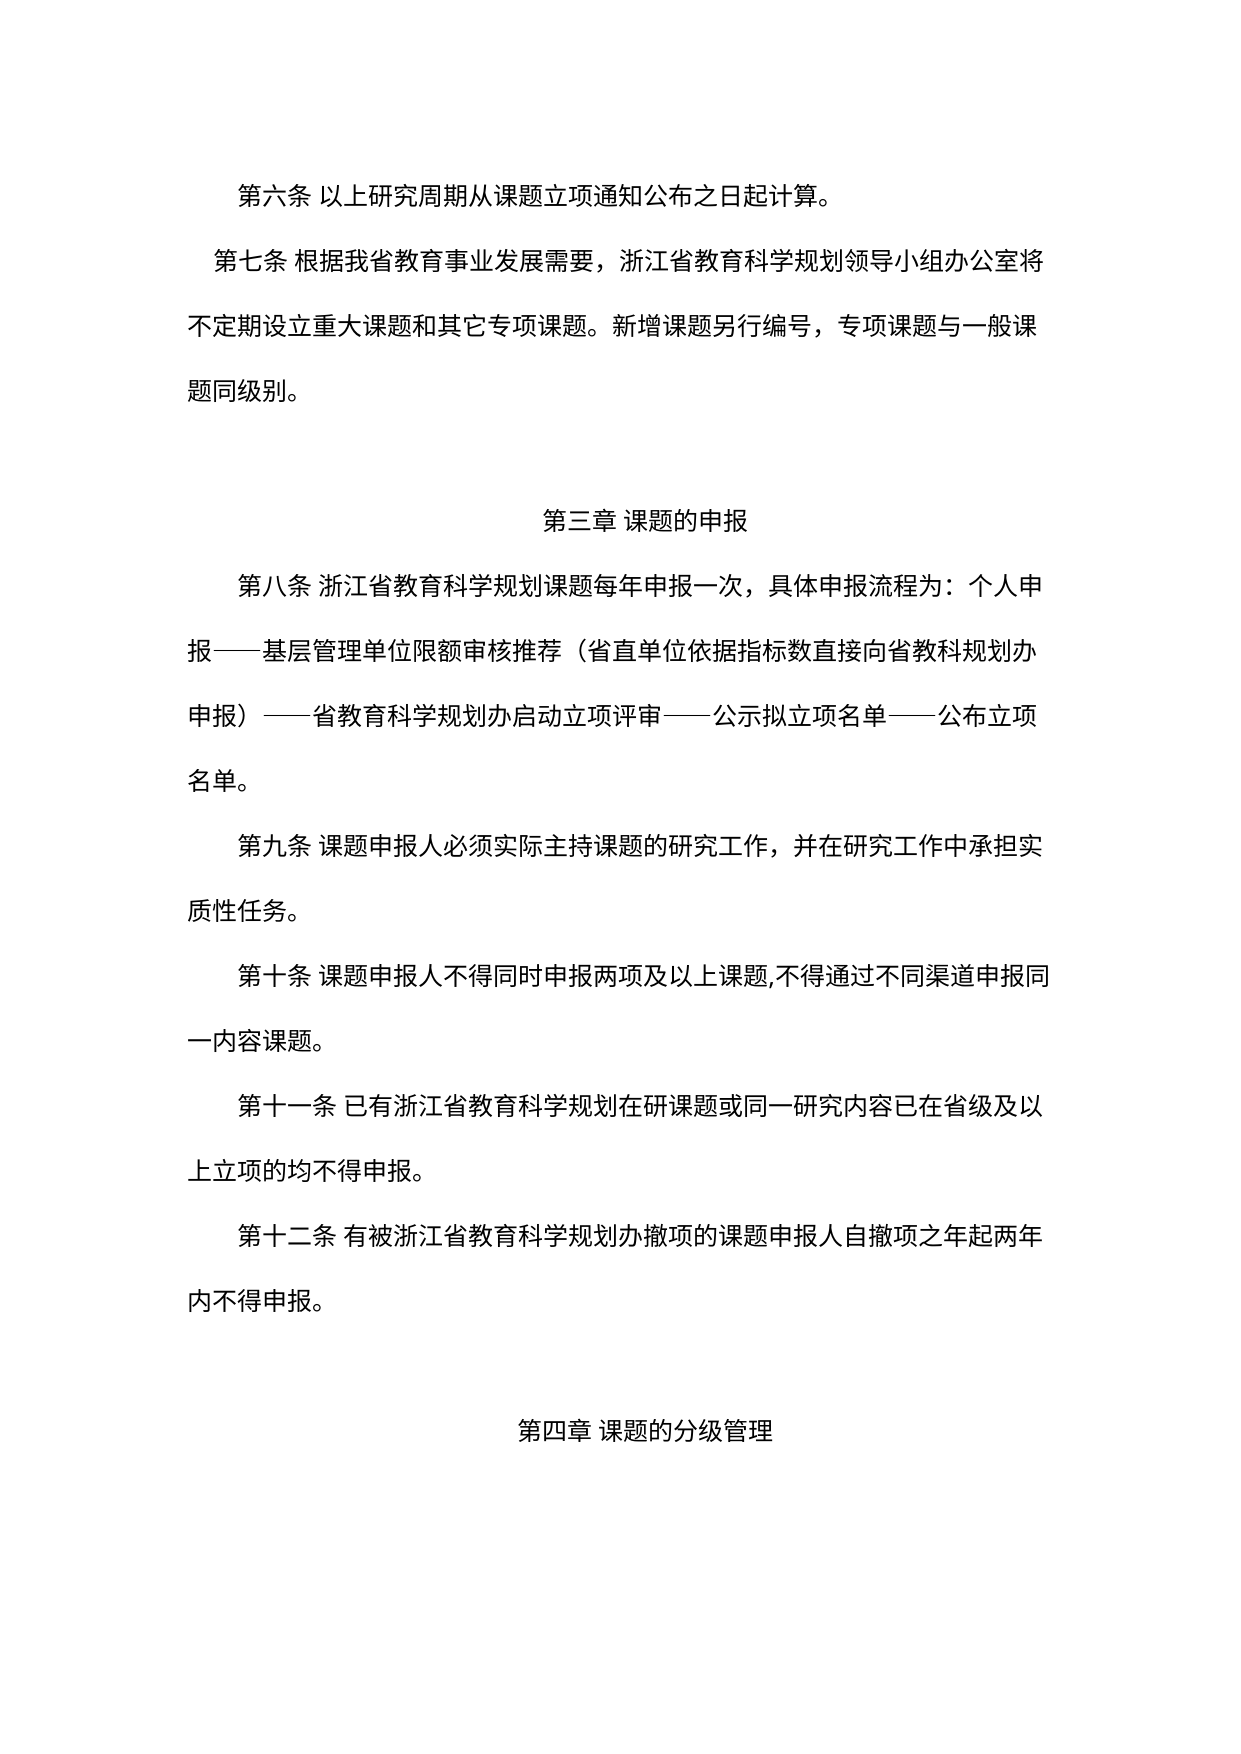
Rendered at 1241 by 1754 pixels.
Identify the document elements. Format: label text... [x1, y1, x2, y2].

text 第八条 浙江省教育科学规划课题每年申报一次，具体申报流程为：个人申报——基层管理单位限额审核推荐（省直单位依据指标数直接向省教科规划办申报）——省教育科学规划办启动立项评审——公示拟立项名单——公布立项名单。 [187, 552, 1053, 812]
text 第七条 根据我省教育事业发展需要，浙江省教育科学规划领导小组办公室将不定期设立重大课题和其它专项课题。新增课题另行编号，专项课题与一般课题同级别。 [187, 227, 1053, 422]
text 第六条 以上研究周期从课题立项通知公布之日起计算。 [187, 162, 1053, 227]
text 第四章 课题的分级管理 [187, 1397, 1053, 1462]
text 第十二条 有被浙江省教育科学规划办撤项的课题申报人自撤项之年起两年内不得申报。 [187, 1202, 1053, 1332]
text 第九条 课题申报人必须实际主持课题的研究工作，并在研究工作中承担实质性任务。 [187, 812, 1053, 942]
text 第十一条 已有浙江省教育科学规划在研课题或同一研究内容已在省级及以上立项的均不得申报。 [187, 1072, 1053, 1202]
text 第三章 课题的申报 [187, 487, 1053, 552]
text 第十条 课题申报人不得同时申报两项及以上课题,不得通过不同渠道申报同一内容课题。 [187, 942, 1053, 1072]
